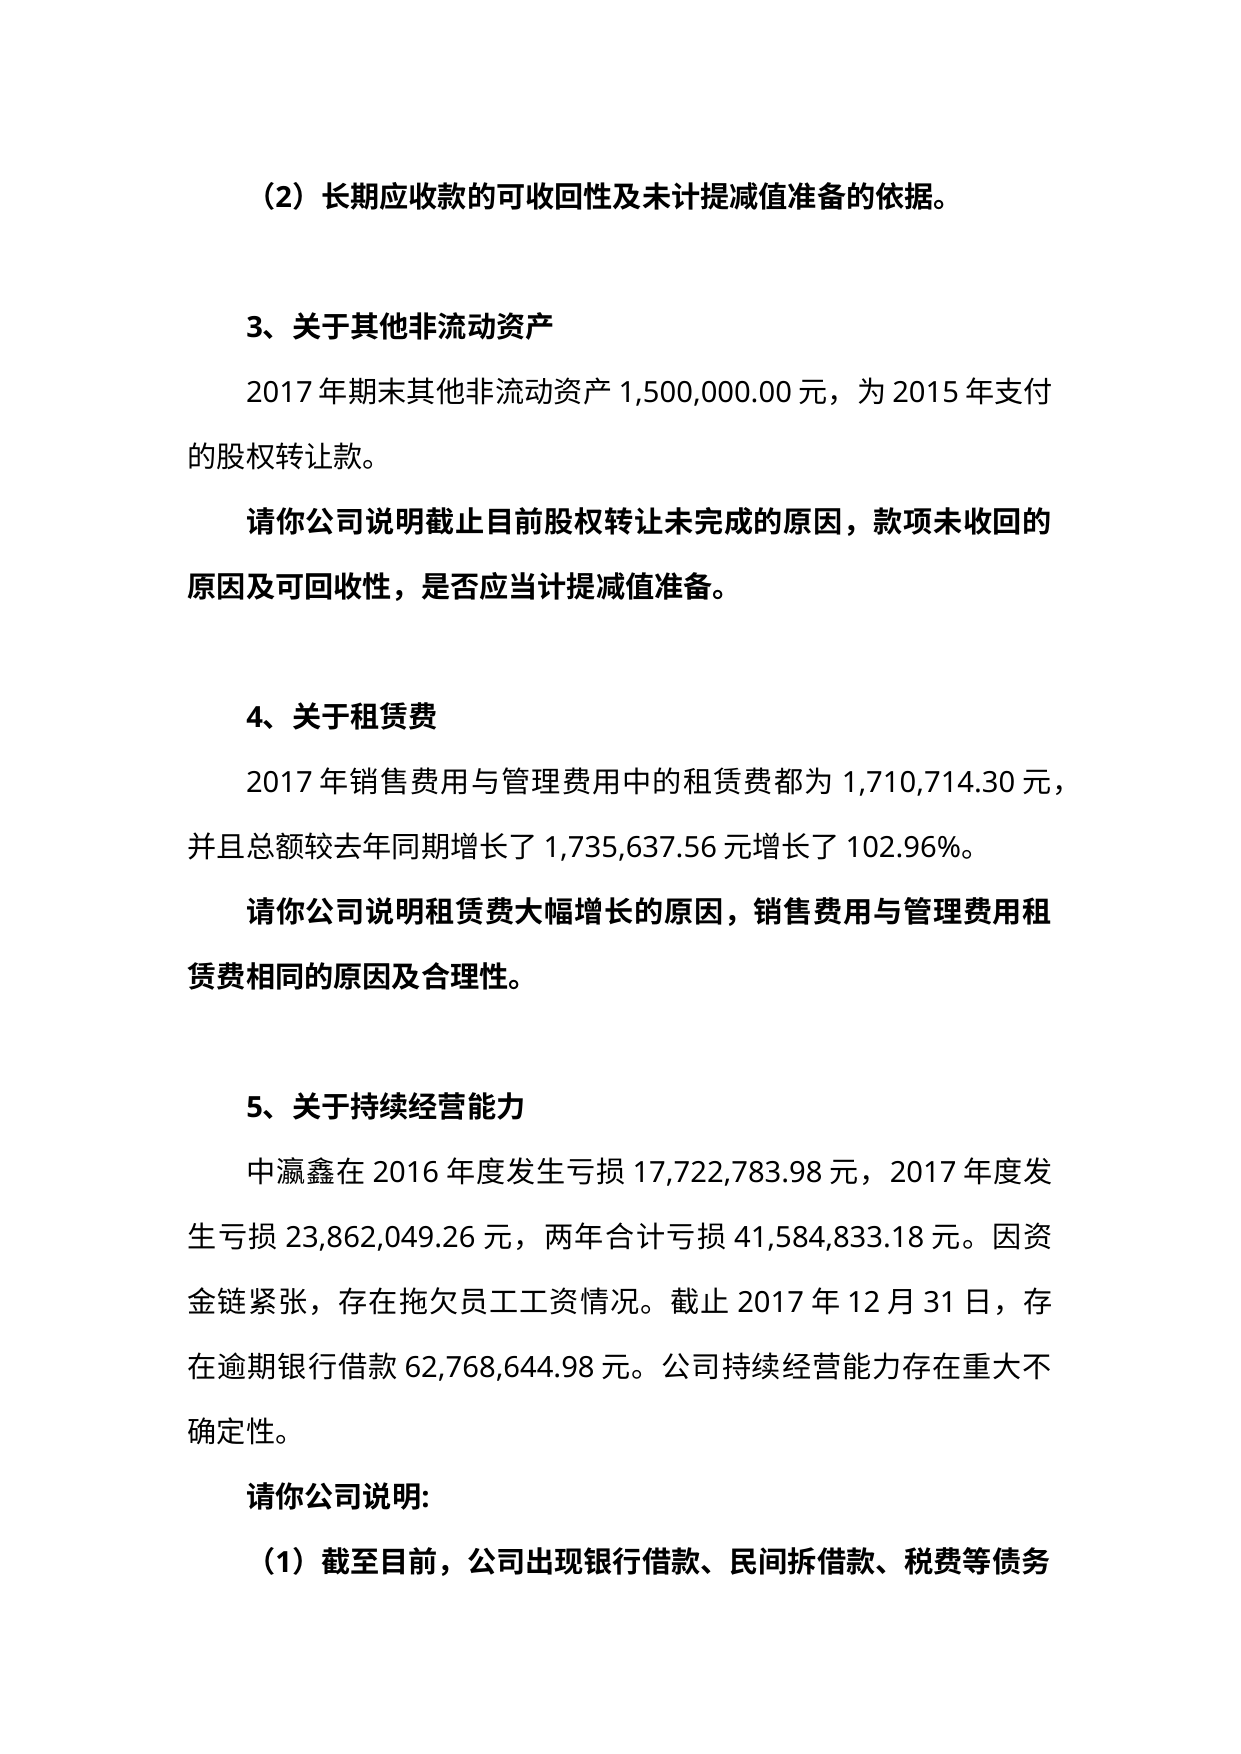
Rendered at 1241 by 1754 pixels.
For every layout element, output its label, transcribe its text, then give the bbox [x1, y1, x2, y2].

text 请你公司说明租赁费大幅增长的原因，销售费用与管理费用租赁费相同的原因及合理性。 [187, 877, 1053, 1007]
text 5、关于持续经营能力 [187, 1072, 1053, 1137]
text 2017年期末其他非流动资产1,500,000.00元，为2015年支付的股权转让款。 [187, 357, 1053, 487]
text 中瀛鑫在2016年度发生亏损17,722,783.98元，2017年度发生亏损23,862,049.26元，两年合计亏损41,584,833.18元。因资金链紧张，存在拖欠员工工资情况。截止2017年12月31日，存在逾期银行借款62,768,644.98元。公司持续经营能力存在重大不确定性。 [187, 1137, 1053, 1462]
text 3、关于其他非流动资产 [187, 292, 1053, 357]
text 请你公司说明截止目前股权转让未完成的原因，款项未收回的原因及可回收性，是否应当计提减值准备。 [187, 487, 1053, 617]
text 2017年销售费用与管理费用中的租赁费都为1,710,714.30元，并且总额较去年同期增长了1,735,637.56元增长了102.96%。 [187, 747, 1053, 877]
text 请你公司说明: [187, 1462, 1053, 1527]
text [187, 1527, 1053, 1592]
text 4、关于租赁费 [187, 682, 1053, 747]
text （2）长期应收款的可收回性及未计提减值准备的依据。 [187, 162, 1053, 227]
